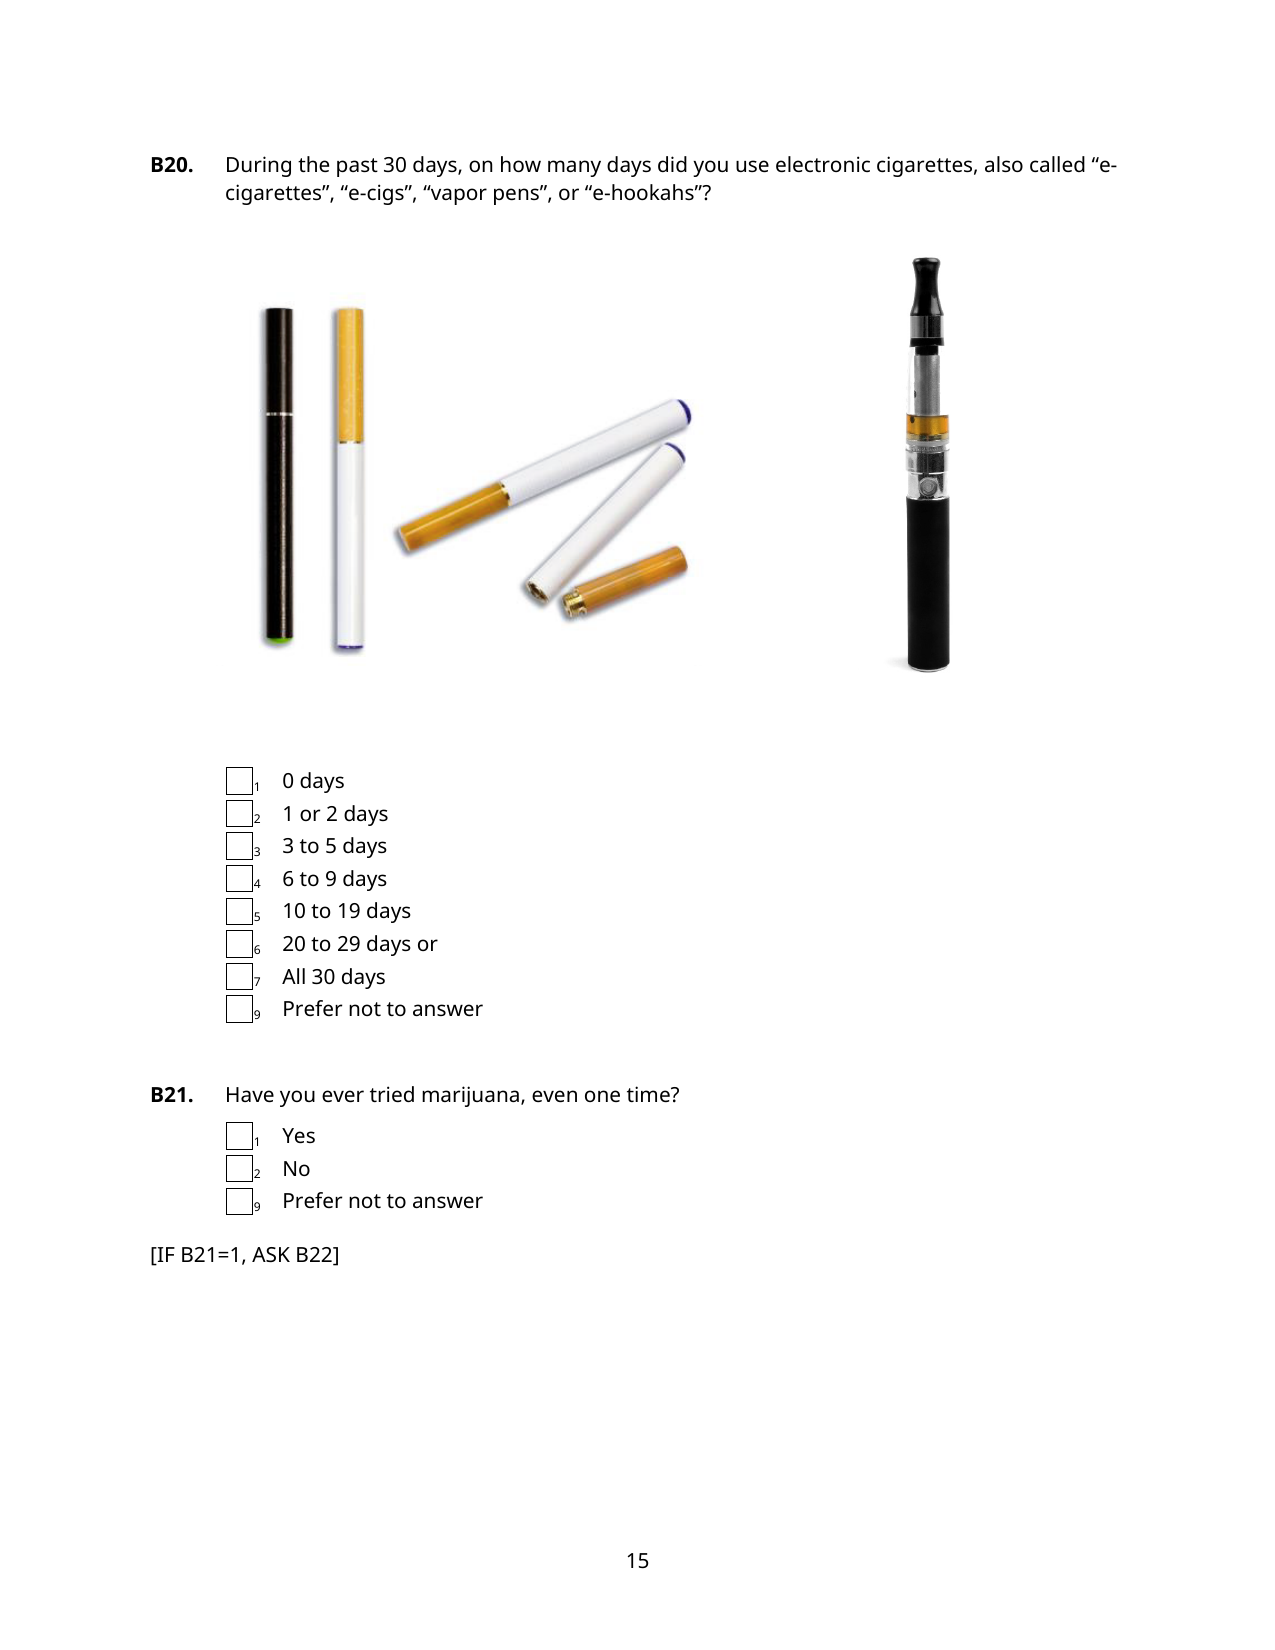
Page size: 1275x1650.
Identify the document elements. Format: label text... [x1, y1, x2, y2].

text 4 6 to 9 days [225, 864, 1125, 892]
text 9 Prefer not to answer [225, 1187, 1125, 1215]
picture [806, 231, 1040, 701]
text B20. During the past 30 days, on how many days did you use electronic cigarettes, also called “e-cigarettes”, “e-cigs”, “vapor pens”, or “e-hookahs”? [150, 150, 1125, 207]
text 1 Yes [225, 1121, 1125, 1150]
text 3 3 to 5 days [225, 831, 1125, 860]
text 6 20 to 29 days or [225, 929, 1125, 958]
text 1 0 days [225, 766, 1125, 795]
text 5 10 to 19 days [225, 897, 1125, 925]
text [IF B21=1, ASK B22] [150, 1240, 1125, 1268]
text 2 No [225, 1154, 1125, 1182]
text B21. Have you ever tried marijuana, even one time? [150, 1081, 1125, 1109]
text 7 All 30 days [225, 962, 1125, 990]
text 9 Prefer not to answer [225, 994, 1125, 1023]
text 2 1 or 2 days [225, 799, 1125, 827]
